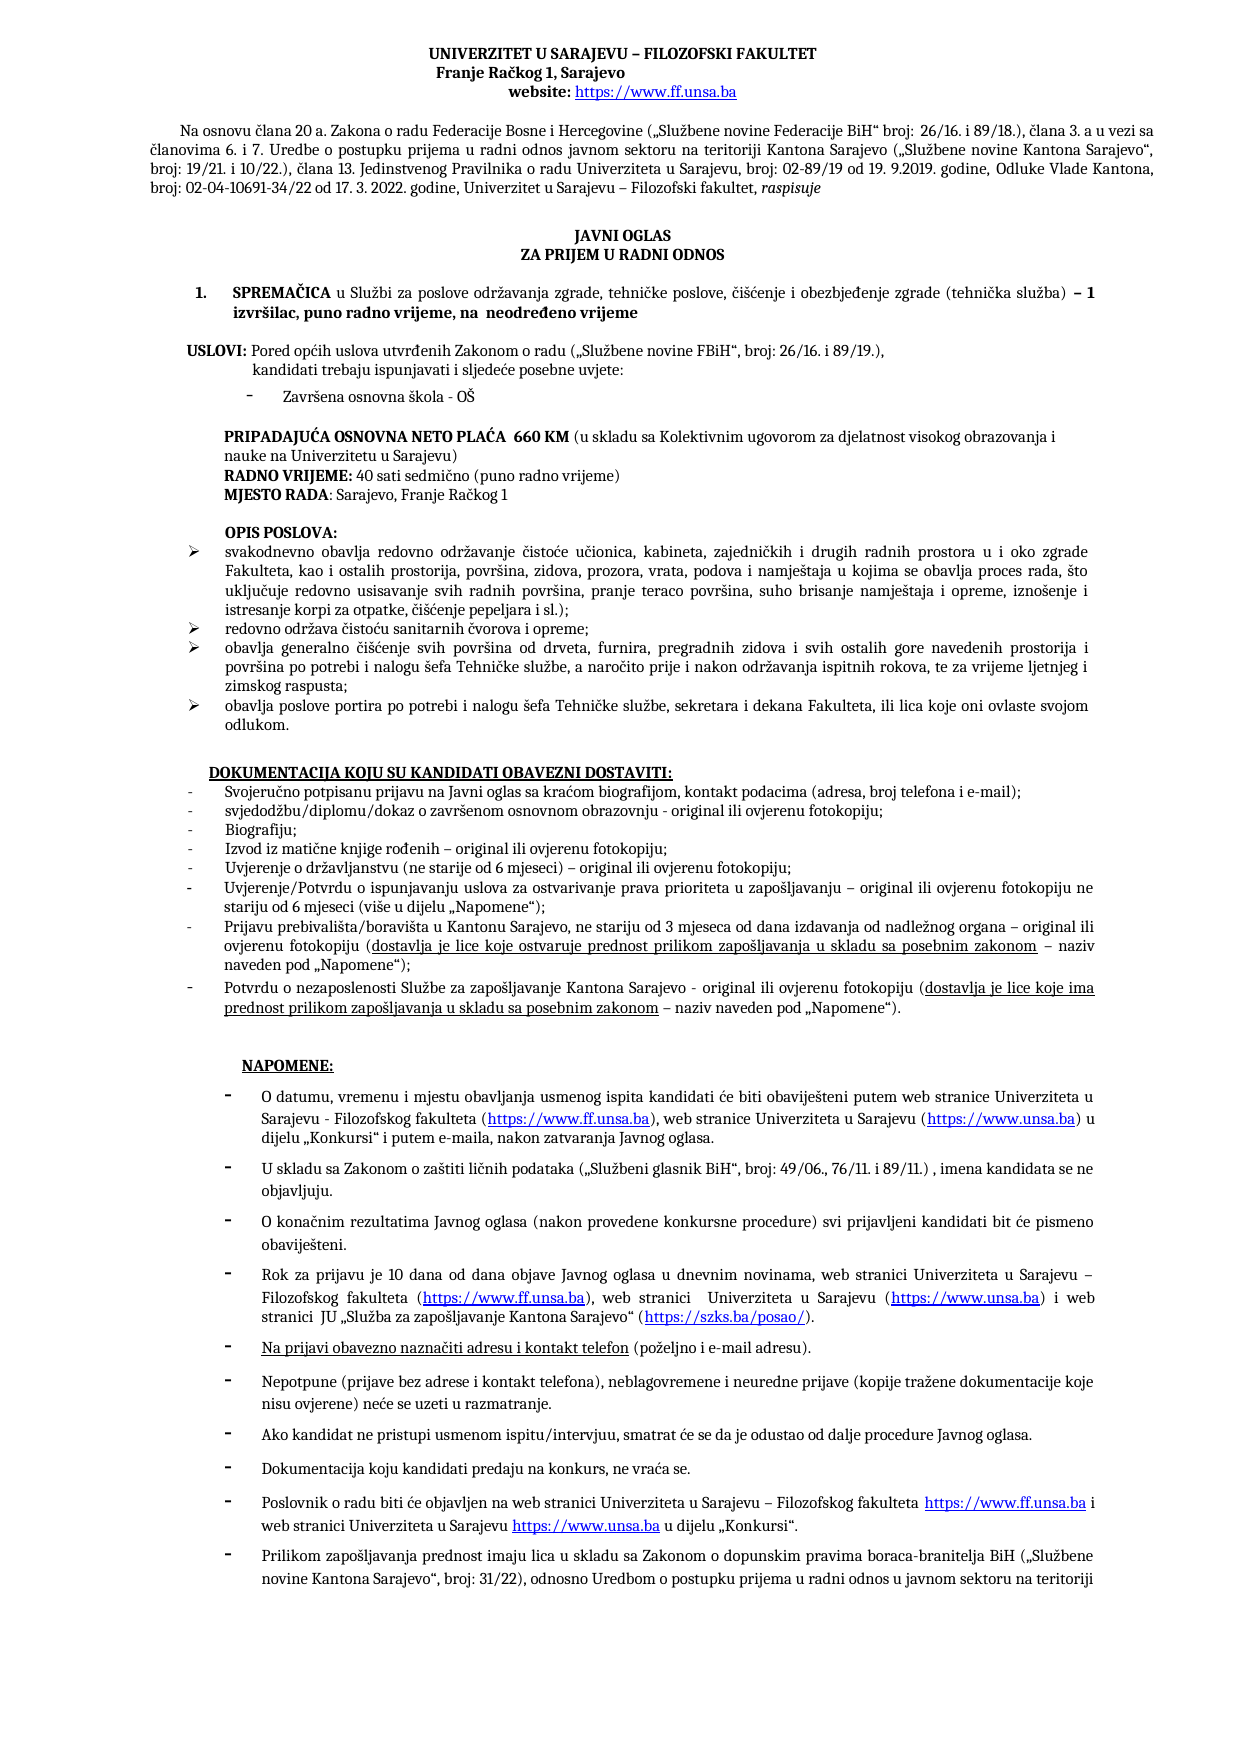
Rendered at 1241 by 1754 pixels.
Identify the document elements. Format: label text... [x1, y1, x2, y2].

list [224, 1535, 1095, 1588]
list Potvrdu o nezaposlenosti Službe za zapošljavanje Kantona Sarajevo - original ili ovjerenu fotokopiju (dostavlja je lice koje ima prednost prilikom zapošljavanja u skladu sa posebnim zakonom – naziv naveden pod „Napomene“). [186, 974, 1095, 1018]
list redovno održava čistoću sanitarnih čvorova i opreme; [187, 619, 1090, 638]
text DOKUMENTACIJA KOJU SU KANDIDATI OBAVEZNI DOSTAVITI: [150, 763, 1095, 782]
text kandidati trebaju ispunjavati i sljedeće posebne uvjete: [150, 361, 1154, 380]
list Prijavu prebivališta/boravišta u Kantonu Sarajevo, ne stariju od 3 mjeseca od dana izdavanja od nadležnog organa – original ili ovjerenu fotokopiju (dostavlja je lice koje ostvaruje prednost prilikom zapošljavanja u skladu sa posebnim zakonom – naziv naveden pod „Napomene“); [186, 917, 1095, 974]
list obavlja poslove portira po potrebi i nalogu šefa Tehničke službe, sekretara i dekana Fakulteta, ili lica koje oni ovlaste svojom odlukom. [187, 696, 1090, 734]
list svakodnevno obavlja redovno održavanje čistoće učionica, kabineta, zajedničkih i drugih radnih prostora u i oko zgrade Fakulteta, kao i ostalih prostorija, površina, zidova, prozora, vrata, podova i namještaja u kojima se obavlja proces rada, što uključuje redovno usisavanje svih radnih površina, pranje teraco površina, suho brisanje namještaja i opreme, iznošenje i istresanje korpi za otpatke, čišćenje pepeljara i sl.); [187, 543, 1090, 619]
list U skladu sa Zakonom o zaštiti ličnih podataka („Službeni glasnik BiH“, broj: 49/06., 76/11. i 89/11.) , imena kandidata se ne objavljuju. [224, 1148, 1095, 1201]
list Ako kandidat ne pristupi usmenom ispitu/intervjuu, smatrat će se da je odustao od dalje procedure Javnog oglasa. [224, 1414, 1095, 1448]
text USLOVI: Pored općih uslova utvrđenih Zakonom o radu („Službene novine FBiH“, broj: 26/16. i 89/19.), [150, 341, 1154, 361]
list Dokumentacija koju kandidati predaju na konkurs, ne vraća se. [224, 1448, 1095, 1482]
list obavlja generalno čišćenje svih površina od drveta, furnira, pregradnih zidova i svih ostalih gore navedenih prostorija i površina po potrebi i nalogu šefa Tehničke službe, a naročito prije i nakon održavanja ispitnih rokova, te za vrijeme ljetnjeg i zimskog raspusta; [187, 638, 1090, 696]
text Franje Račkog 1, Sarajevo [150, 63, 1095, 83]
text OPIS POSLOVA: [225, 523, 1095, 543]
list Biografiju; [187, 821, 1095, 840]
text JAVNI OGLAS [150, 226, 1095, 246]
list Izvod iz matične knjige rođenih – original ili ovjerenu fotokopiju; [187, 840, 1095, 859]
list Uvjerenje o državljanstvu (ne starije od 6 mjeseci) – original ili ovjerenu fotokopiju; [187, 859, 1095, 878]
list Završena osnovna škola - OŠ [245, 380, 1090, 408]
list Svojeručno potpisanu prijavu na Javni oglas sa kraćom biografijom, kontakt podacima (adresa, broj telefona i e-mail); [187, 782, 1095, 801]
list O datumu, vremenu i mjestu obavljanja usmenog ispita kandidati će biti obaviješteni putem web stranice Univerziteta u Sarajevu - Filozofskog fakulteta (https://www.ff.unsa.ba), web stranice Univerziteta u Sarajevu (https://www.unsa.ba) u dijelu „Konkursi“ i putem e-maila, nakon zatvaranja Javnog oglasa. [224, 1075, 1095, 1148]
text website: https://www.ff.unsa.ba [150, 83, 1095, 102]
text NAPOMENE: [150, 1056, 1090, 1075]
list Rok za prijavu je 10 dana od dana objave Javnog oglasa u dnevnim novinama, web stranici Univerziteta u Sarajevu – Filozofskog fakulteta (https://www.ff.unsa.ba), web stranici Univerziteta u Sarajevu (https://www.unsa.ba) i web stranici JU „Služba za zapošljavanje Kantona Sarajevo“ (https://szks.ba/posao/). [224, 1254, 1095, 1326]
text RADNO VRIJEME: 40 sati sedmično (puno radno vrijeme) [224, 466, 1095, 485]
list O konačnim rezultatima Javnog oglasa (nakon provedene konkursne procedure) svi prijavljeni kandidati bit će pismeno obaviješteni. [224, 1201, 1095, 1254]
list Poslovnik o radu biti će objavljen na web stranici Univerziteta u Sarajevu – Filozofskog fakulteta https://www.ff.unsa.ba i web stranici Univerziteta u Sarajevu https://www.unsa.ba u dijelu „Konkursi“. [224, 1482, 1095, 1535]
text MJESTO RADA: Sarajevo, Franje Račkog 1 [224, 485, 1095, 504]
list svjedodžbu/diplomu/dokaz o završenom osnovnom obrazovnju - original ili ovjerenu fotokopiju; [187, 801, 1090, 821]
list Na prijavi obavezno naznačiti adresu i kontakt telefon (poželjno i e-mail adresu). [224, 1326, 1095, 1361]
text ZA PRIJEM U RADNI ODNOS [150, 246, 1095, 265]
list Nepotpune (prijave bez adrese i kontakt telefona), neblagovremene i neuredne prijave (kopije tražene dokumentacije koje nisu ovjerene) neće se uzeti u razmatranje. [224, 1361, 1095, 1414]
list Uvjerenje/Potvrdu o ispunjavanju uslova za ostvarivanje prava prioriteta u zapošljavanju – original ili ovjerenu fotokopiju ne stariju od 6 mjeseci (više u dijelu „Napomene“); [186, 878, 1095, 917]
text Na osnovu člana 20 a. Zakona o radu Federacije Bosne i Hercegovine („Službene novine Federacije BiH“ broj: 26/16. i 89/18.), člana 3. a u vezi sa članovima 6. i 7. Uredbe o postupku prijema u radni odnos javnom sektoru na teritoriji Kantona Sarajevo („Službene novine Kantona Sarajevo“, broj: 19/21. i 10/22.), člana 13. Jedinstvenog Pravilnika o radu Univerziteta u Sarajevu, broj: 02-89/19 od 19. 9.2019. godine, Odluke Vlade Kantona, broj: 02-04-10691-34/22 od 17. 3. 2022. godine, Univerzitet u Sarajevu – Filozofski fakultet, raspisuje [150, 121, 1154, 198]
text PRIPADAJUĆA OSNOVNA NETO PLAĆA 660 KM (u skladu sa Kolektivnim ugovorom za djelatnost visokog obrazovanja i nauke na Univerzitetu u Sarajevu) [224, 428, 1095, 466]
text UNIVERZITET U SARAJEVU – FILOZOFSKI FAKULTET [150, 44, 1095, 63]
list SPREMAČICA u Službi za poslove održavanja zgrade, tehničke poslove, čišćenje i obezbjeđenje zgrade (tehnička služba) – 1 izvršilac, puno radno vrijeme, na neodređeno vrijeme [195, 284, 1095, 322]
